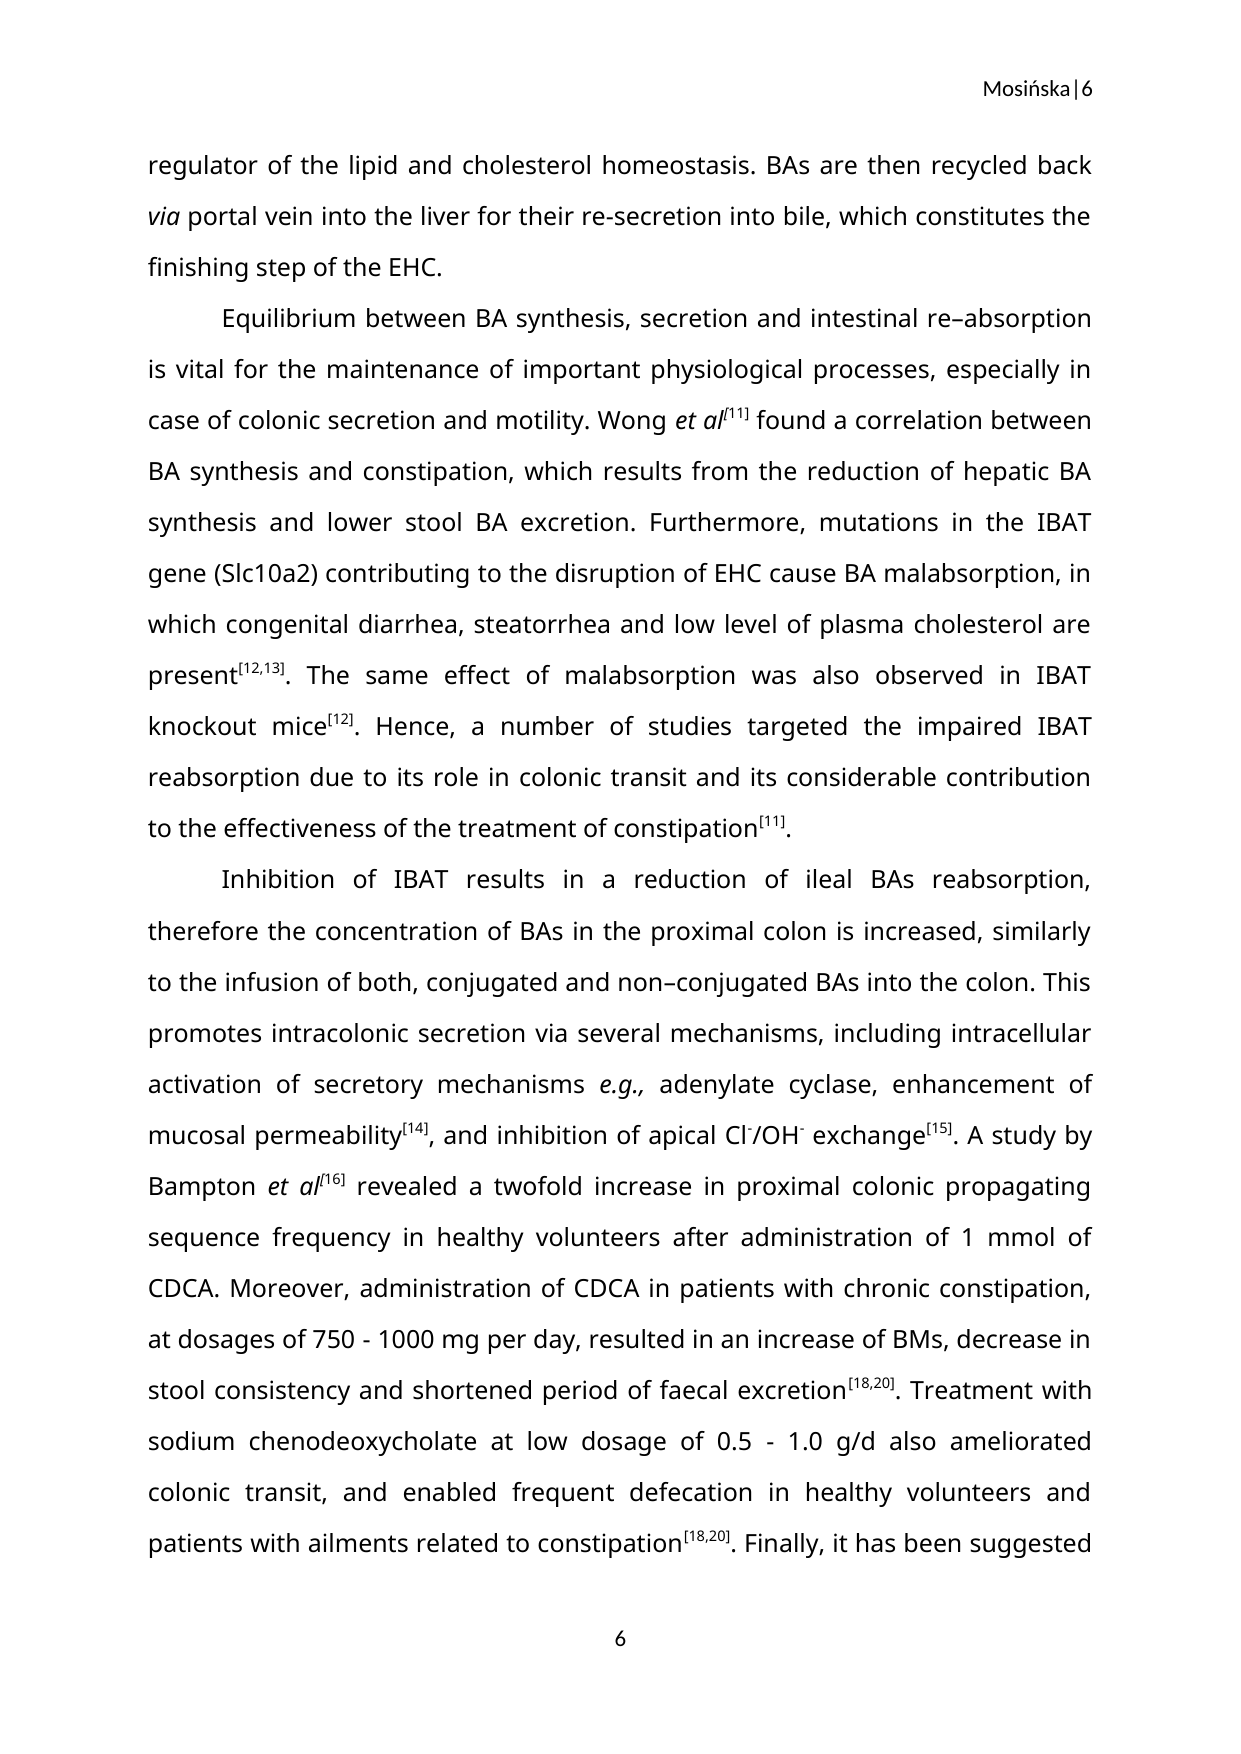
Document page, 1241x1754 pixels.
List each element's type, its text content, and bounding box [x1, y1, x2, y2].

text Equilibrium between BA synthesis, secretion and intestinal re–absorption is vital for the maintenance of important physiological processes, especially in case of colonic secretion and motility. Wong et al[11] found a correlation between BA synthesis and constipation, which results from the reduction of hepatic BA synthesis and lower stool BA excretion. Furthermore, mutations in the IBAT gene (Slc10a2) contributing to the disruption of EHC cause BA malabsorption, in which congenital diarrhea, steatorrhea and low level of plasma cholesterol are present[12,13]. The same effect of malabsorption was also observed in IBAT knockout mice[12]. Hence, a number of studies targeted the impaired IBAT reabsorption due to its role in colonic transit and its considerable contribution to the effectiveness of the treatment of constipation[11]. [148, 301, 1093, 845]
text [148, 148, 1093, 284]
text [148, 862, 1093, 1560]
